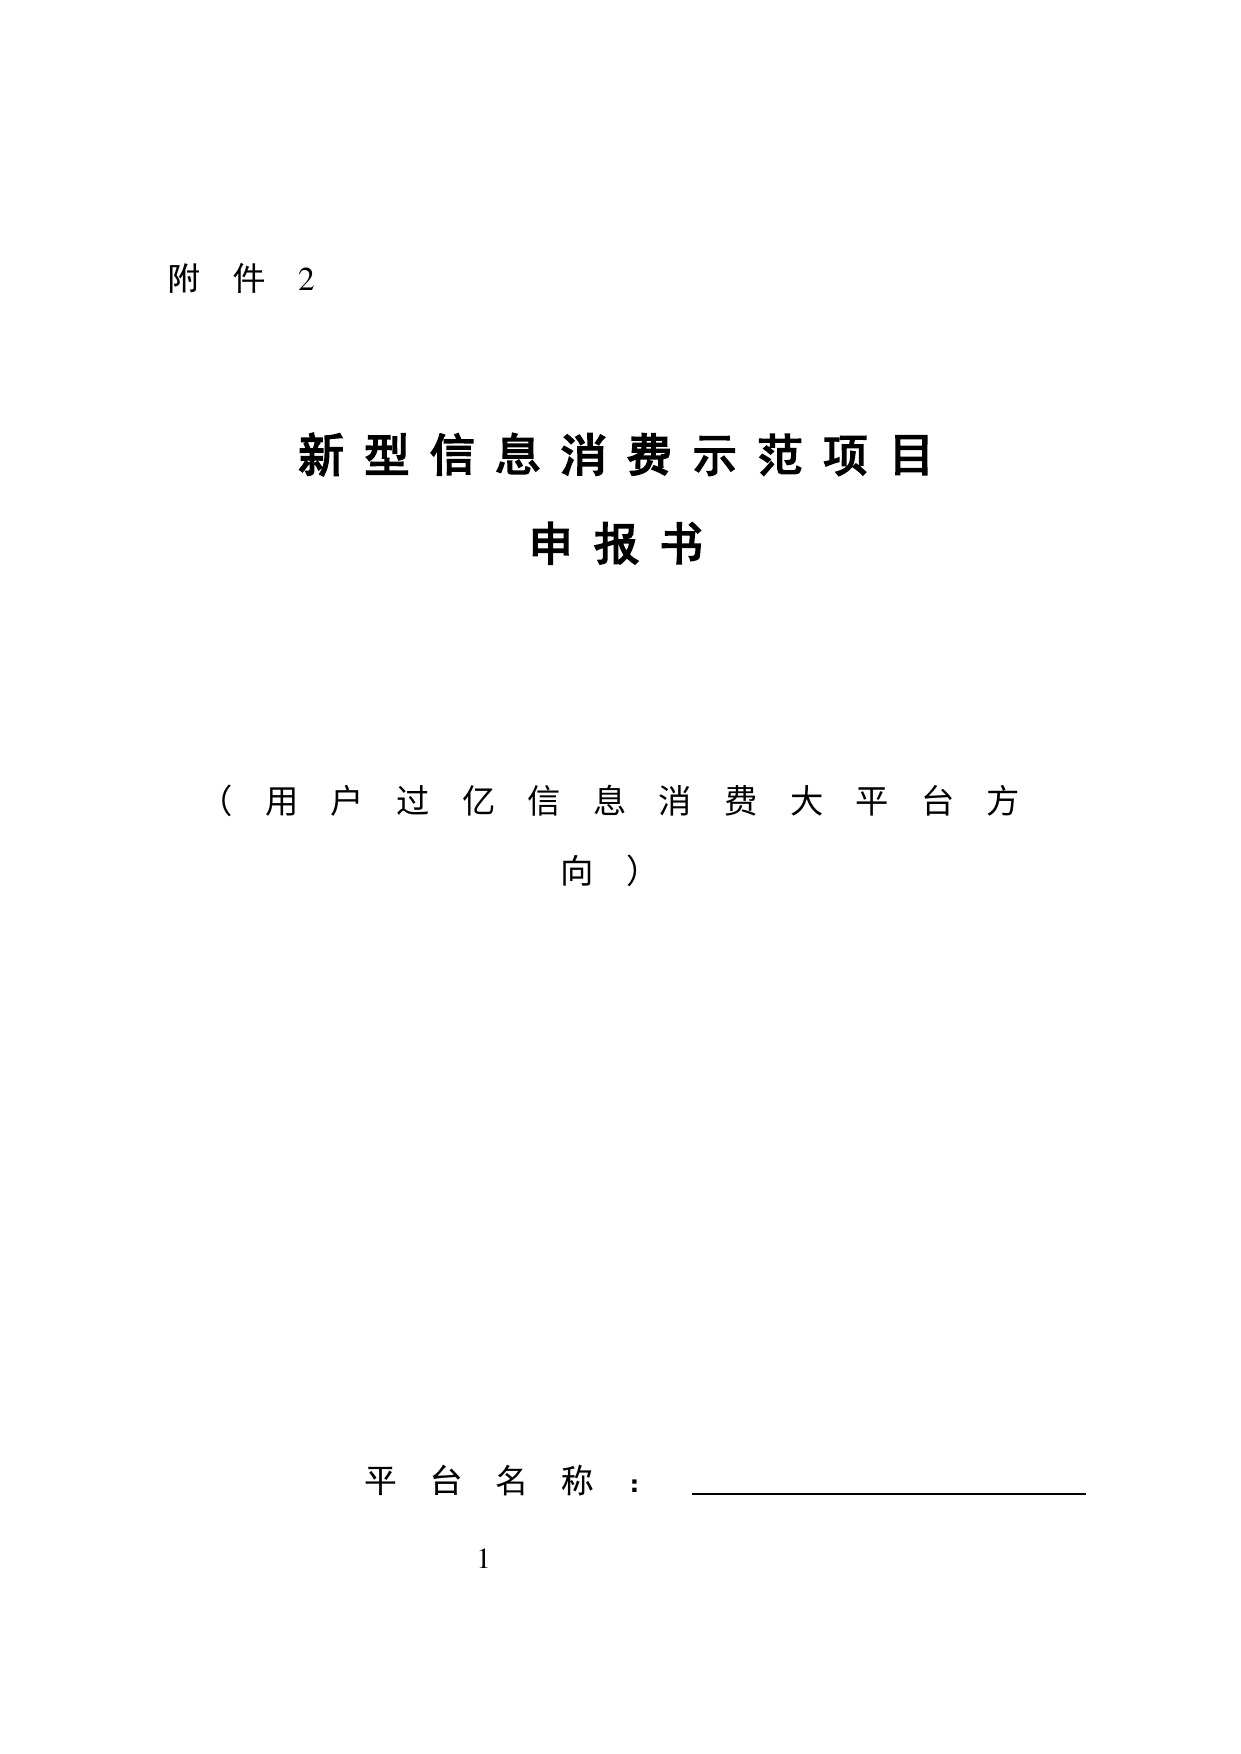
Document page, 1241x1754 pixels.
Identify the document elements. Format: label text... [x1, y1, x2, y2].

text 平台名称： [167, 1447, 1085, 1508]
text 新型信息消费示范项目 [167, 421, 1085, 481]
text 附件2 [167, 247, 1085, 308]
text （用户过亿信息消费大平台方向） [167, 772, 1085, 902]
text 申报书 [167, 510, 1085, 570]
